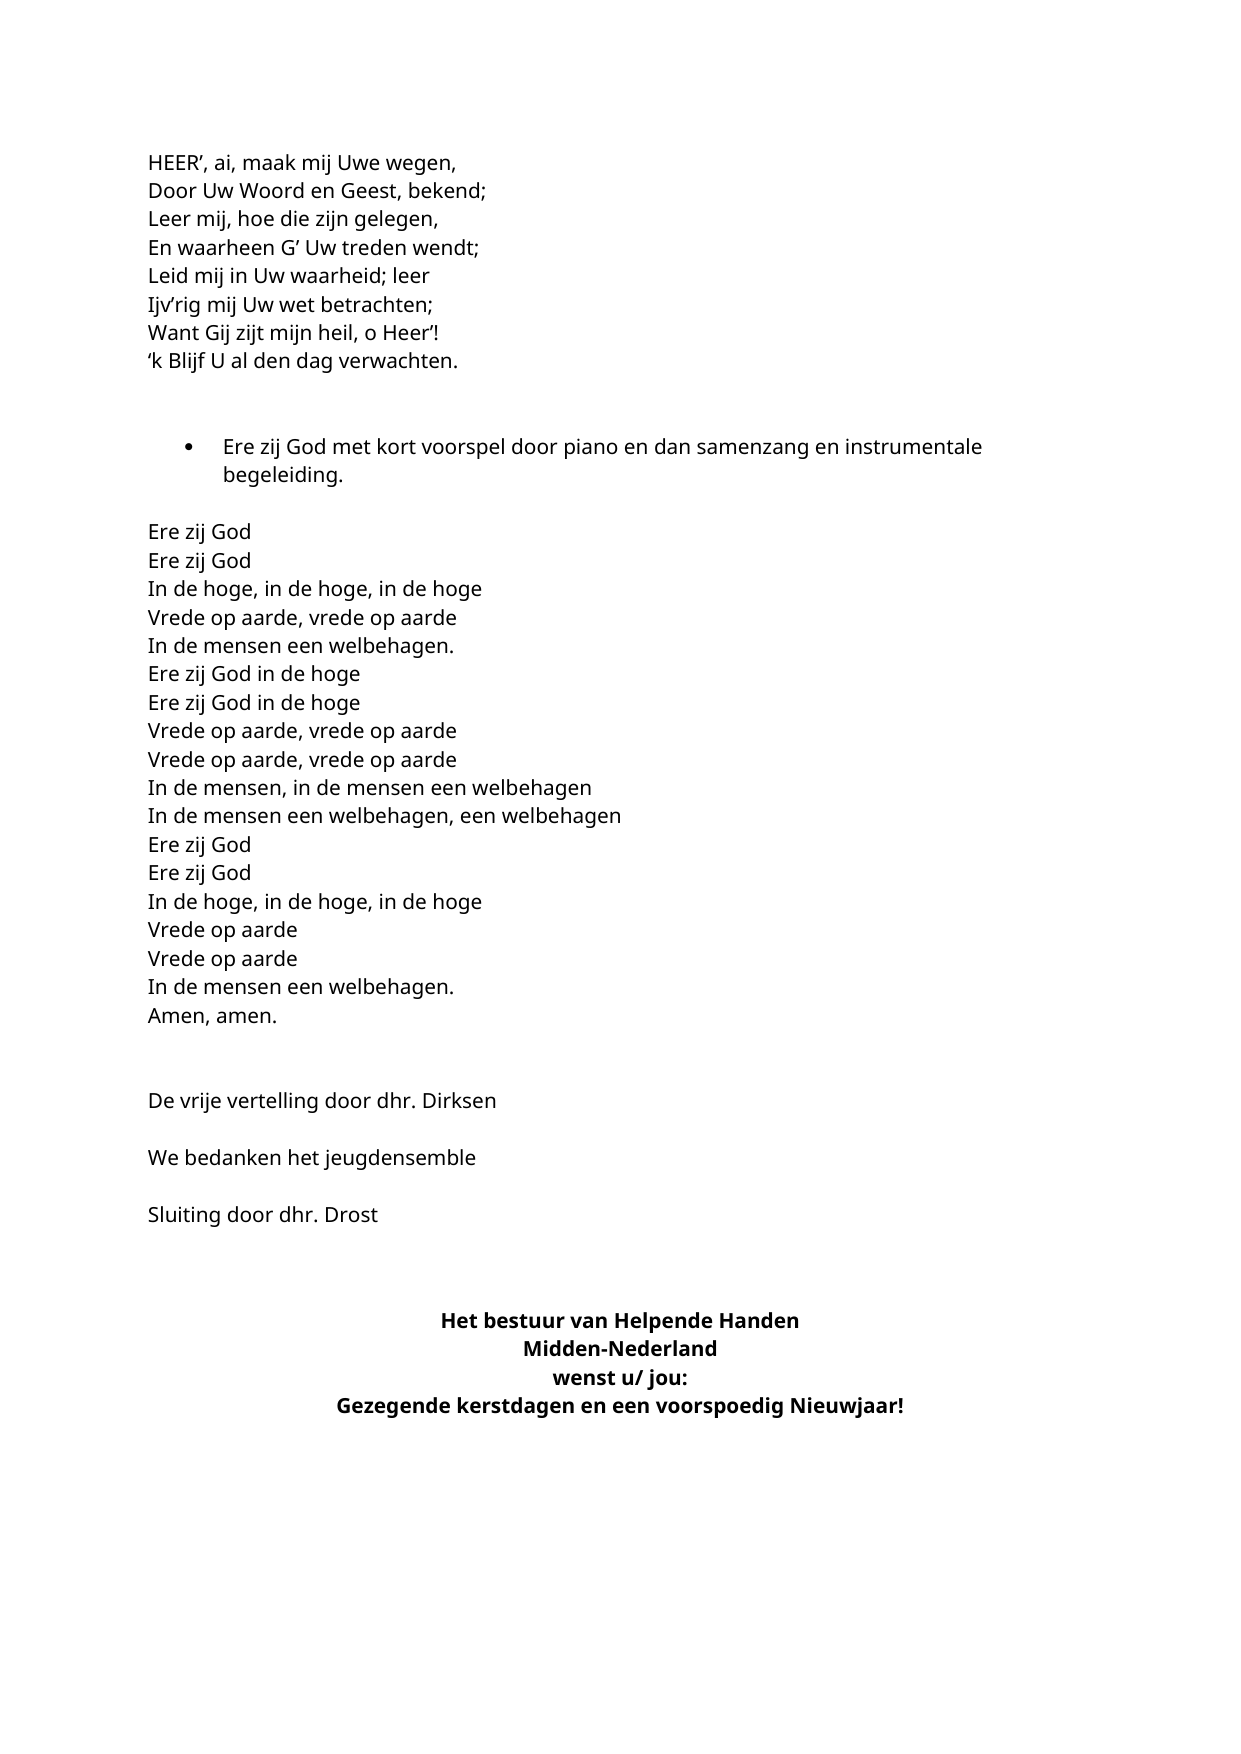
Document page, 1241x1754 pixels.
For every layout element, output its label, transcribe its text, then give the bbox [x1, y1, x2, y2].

text Door Uw Woord en Geest, bekend; [148, 176, 1093, 204]
text Ijv’rig mij Uw wet betrachten; [148, 290, 1093, 318]
list Ere zij God met kort voorspel door piano en dan samenzang en instrumentale begeleiding. [185, 432, 1093, 489]
text Want Gij zijt mijn heil, o Heer’! [148, 318, 1093, 347]
text In de mensen een welbehagen. [148, 631, 1093, 659]
text In de hoge, in de hoge, in de hoge [148, 574, 1093, 603]
text Leer mij, hoe die zijn gelegen, [148, 204, 1093, 233]
text Ere zij God [148, 517, 1093, 546]
text Ere zij God [148, 858, 1093, 887]
text In de mensen, in de mensen een welbehagen [148, 773, 1093, 802]
text Vrede op aarde, vrede op aarde [148, 716, 1093, 745]
text wenst u/ jou: [148, 1363, 1093, 1391]
text In de hoge, in de hoge, in de hoge [148, 887, 1093, 915]
text In de mensen een welbehagen. [148, 972, 1093, 1001]
text Vrede op aarde, vrede op aarde [148, 603, 1093, 631]
text Ere zij God in de hoge [148, 659, 1093, 688]
text Het bestuur van Helpende Handen [148, 1306, 1093, 1334]
text Sluiting door dhr. Drost [148, 1200, 1093, 1228]
text Ere zij God [148, 546, 1093, 574]
text Vrede op aarde [148, 915, 1093, 944]
text Amen, amen. [148, 1001, 1093, 1029]
text En waarheen G’ Uw treden wendt; [148, 233, 1093, 261]
text ‘k Blijf U al den dag verwachten. [148, 347, 1093, 375]
text HEER’, ai, maak mij Uwe wegen, [148, 148, 1093, 176]
text In de mensen een welbehagen, een welbehagen [148, 802, 1093, 830]
text Ere zij God in de hoge [148, 688, 1093, 716]
text Leid mij in Uw waarheid; leer [148, 261, 1093, 290]
text De vrije vertelling door dhr. Dirksen [148, 1086, 1093, 1114]
text Vrede op aarde, vrede op aarde [148, 745, 1093, 773]
text We bedanken het jeugdensemble [148, 1143, 1093, 1171]
text Midden-Nederland [148, 1334, 1093, 1363]
text Vrede op aarde [148, 944, 1093, 972]
text Ere zij God [148, 830, 1093, 858]
text Gezegende kerstdagen en een voorspoedig Nieuwjaar! [148, 1391, 1093, 1420]
